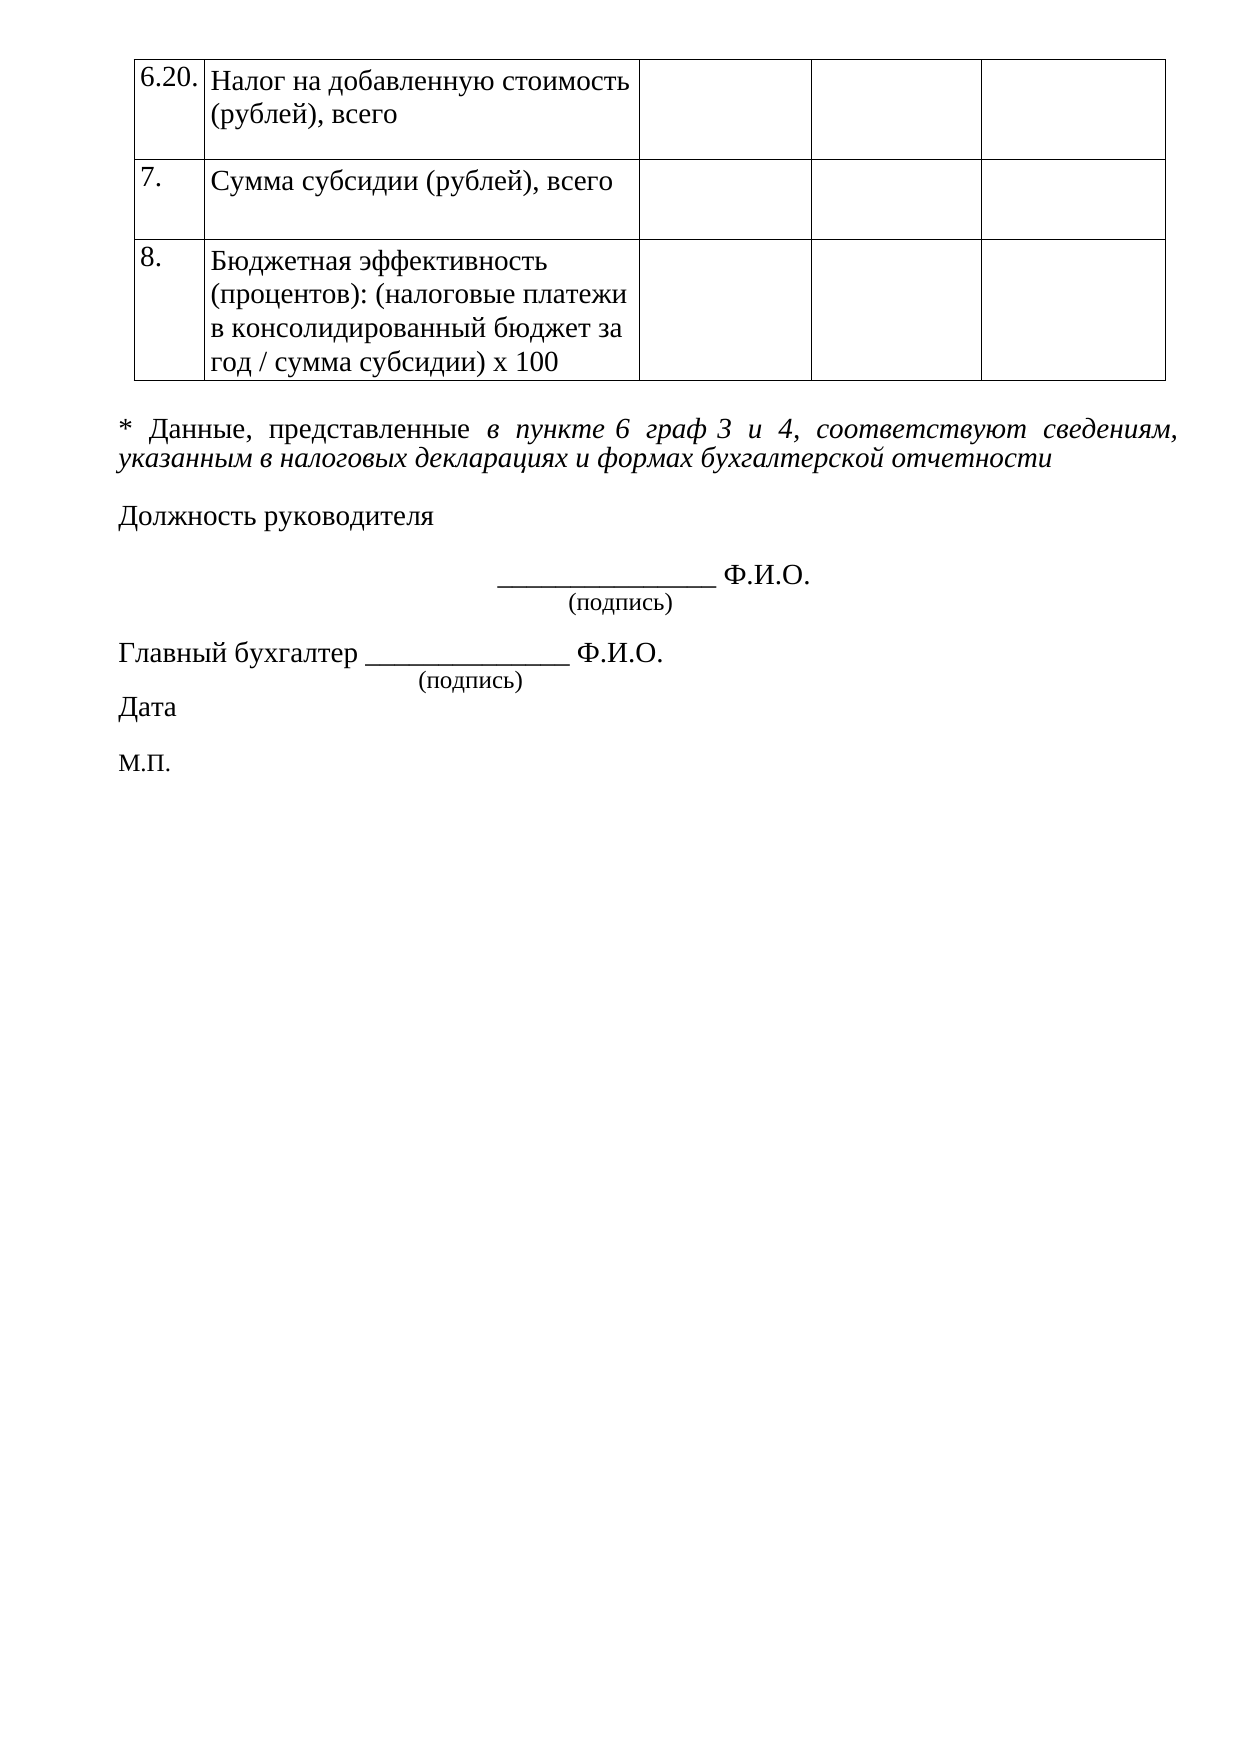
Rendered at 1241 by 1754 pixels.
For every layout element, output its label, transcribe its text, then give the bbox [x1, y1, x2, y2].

table_cell [135, 160, 204, 239]
table_cell [812, 160, 981, 239]
table_cell [135, 240, 204, 380]
text Главный бухгалтер ______________ Ф.И.О. [118, 639, 1181, 668]
table_cell [812, 60, 981, 159]
table_cell [982, 60, 1165, 159]
text * Данные, представленные в пункте 6 граф 3 и 4, соответствуют сведениям, указанным в налоговых декларациях и формах бухгалтерской отчетности [118, 415, 1181, 473]
text (подпись) [118, 590, 1181, 615]
text Должность руководителя [118, 502, 1181, 532]
text (подпись) [118, 668, 1181, 693]
text _______________ Ф.И.О. [118, 561, 1181, 590]
table_cell [135, 60, 204, 159]
table_cell [982, 240, 1165, 380]
table_cell [640, 60, 811, 159]
text Дата [118, 693, 1181, 722]
table_cell Бюджетная эффективность (процентов): (налоговые платежи в консолидированный бюджет за год / сумма субсидии) х 100 [205, 240, 639, 380]
text М.П. [118, 751, 1181, 776]
table_cell Сумма субсидии (рублей), всего [205, 160, 639, 239]
table_cell [982, 160, 1165, 239]
table_cell [812, 240, 981, 380]
table_cell [640, 240, 811, 380]
table_cell [640, 160, 811, 239]
table_cell Налог на добавленную стоимость (рублей), всего [205, 60, 639, 159]
